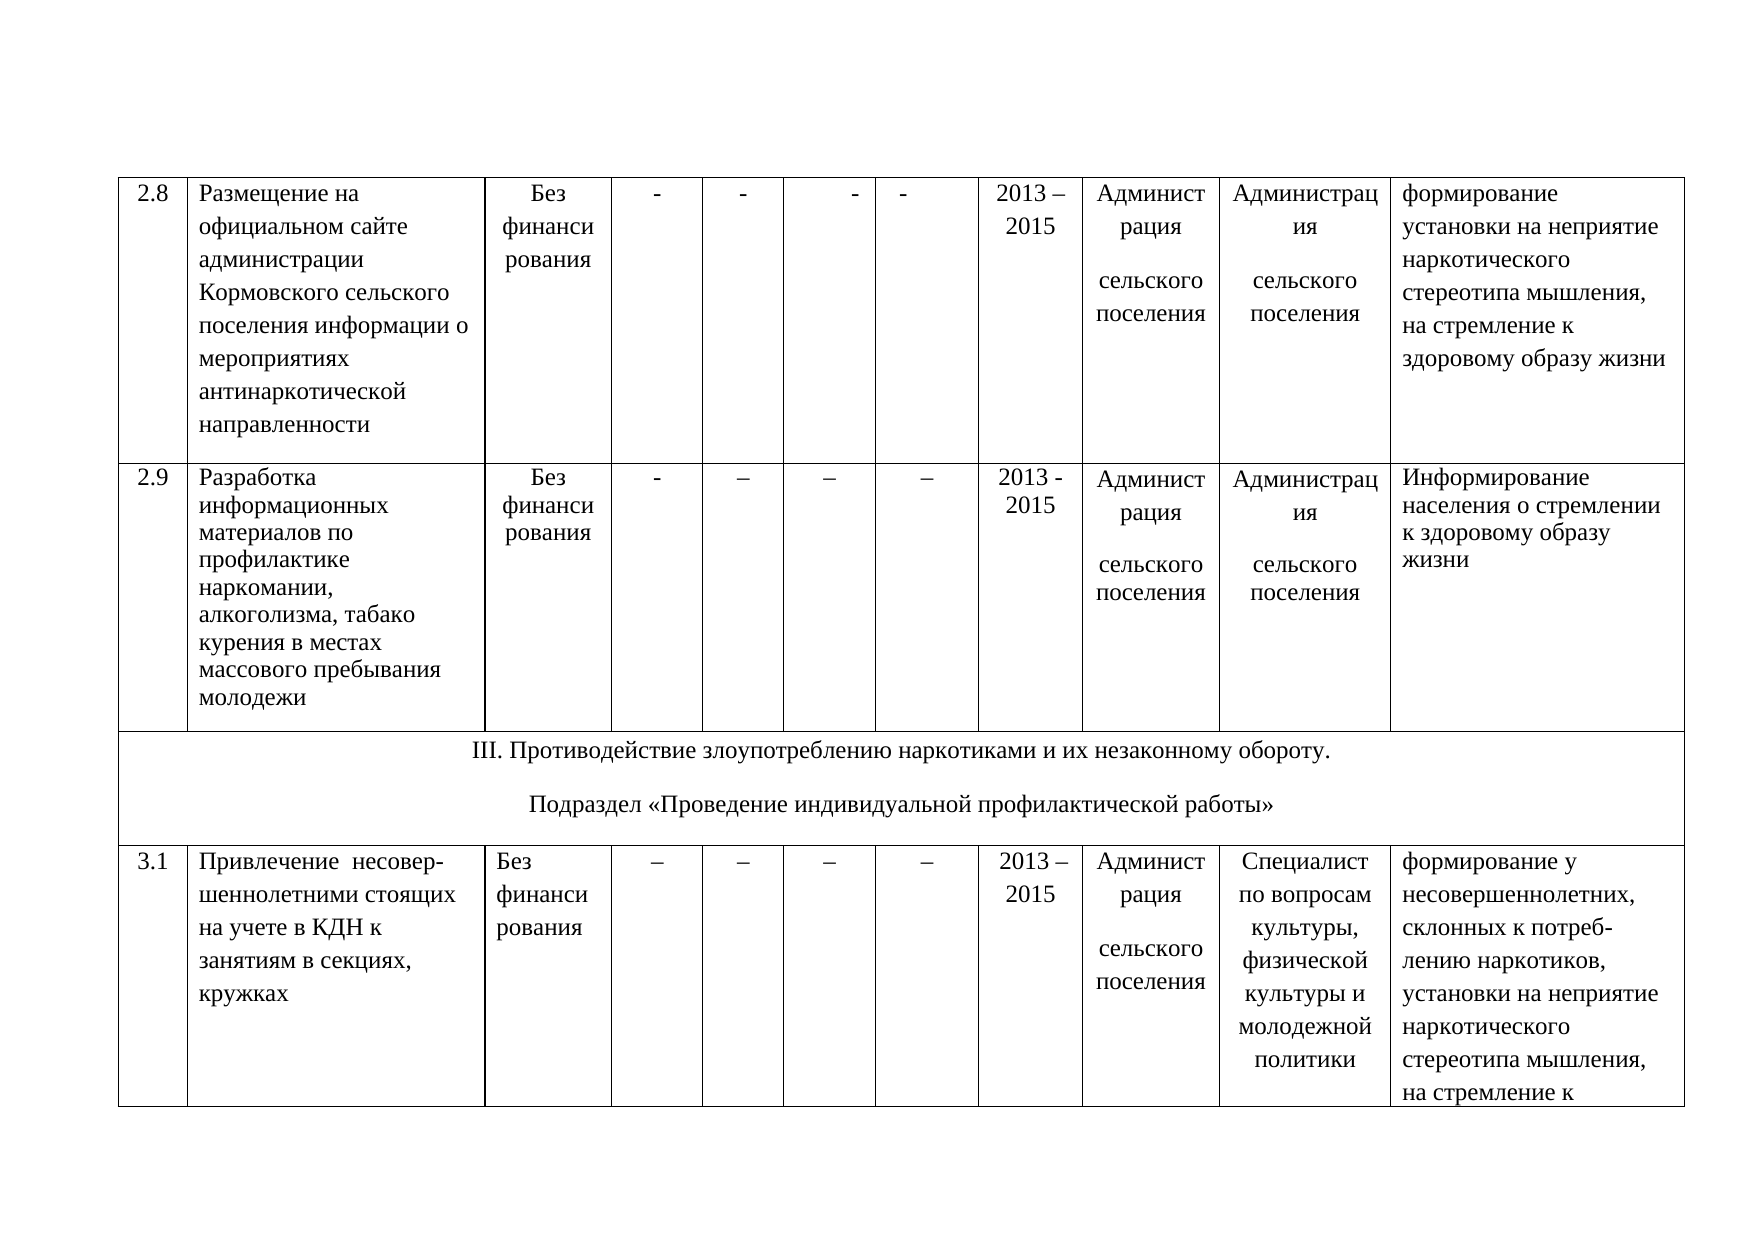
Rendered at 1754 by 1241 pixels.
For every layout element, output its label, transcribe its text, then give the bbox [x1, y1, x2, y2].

table_cell - [784, 178, 875, 463]
table_cell – [784, 846, 875, 1106]
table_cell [1391, 846, 1684, 1106]
table_cell Администрация сельского поселения [1083, 178, 1219, 463]
table_cell III. Противодействие злоупотреблению наркотиками и их незаконному обороту. Подраздел «Проведение индивидуальной профилактической работы» [119, 732, 1684, 845]
table_cell - [612, 178, 702, 463]
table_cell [1083, 846, 1219, 1106]
table_cell – [703, 464, 783, 731]
table_cell Администрация сельского поселения [1220, 178, 1390, 463]
table_cell Администрация сельского поселения [1083, 464, 1219, 731]
table_cell 2013 – 2015 [979, 846, 1082, 1106]
table_cell - [703, 178, 783, 463]
table_cell 3.1 [119, 846, 187, 1106]
table_cell – [876, 846, 978, 1106]
table_cell – [703, 846, 783, 1106]
table_cell Без финансирования [486, 464, 611, 731]
table_cell Без финансирования [486, 846, 611, 1106]
table_cell 2013 -2015 [979, 464, 1082, 731]
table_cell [1220, 846, 1390, 1106]
table_cell - [612, 464, 702, 731]
table_cell – [784, 464, 875, 731]
table_cell 2013 – 2015 [979, 178, 1082, 463]
table_cell Размещение на официальном сайте администрации Кормовского сельского поселения информации о мероприятиях антинаркотической направленности [188, 178, 484, 463]
table_cell 2.8 [119, 178, 187, 463]
table_cell формирование установки на неприятие наркотического стереотипа мышления, на стремление к здоровому образу жизни [1391, 178, 1684, 463]
table_cell Разработка информационных материалов по профилактике наркомании, алкоголизма, табако курения в местах массового пребывания молодежи [188, 464, 484, 731]
table_cell Информирование населения о стремлении к здоровому образу жизни [1391, 464, 1684, 731]
table_cell – [612, 846, 702, 1106]
table_cell Администрация сельского поселения [1220, 464, 1390, 731]
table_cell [188, 846, 484, 1106]
table_cell - [876, 178, 978, 463]
table_cell Без финансирования [486, 178, 611, 463]
table_cell – [876, 464, 978, 731]
table_cell 2.9 [119, 464, 187, 731]
